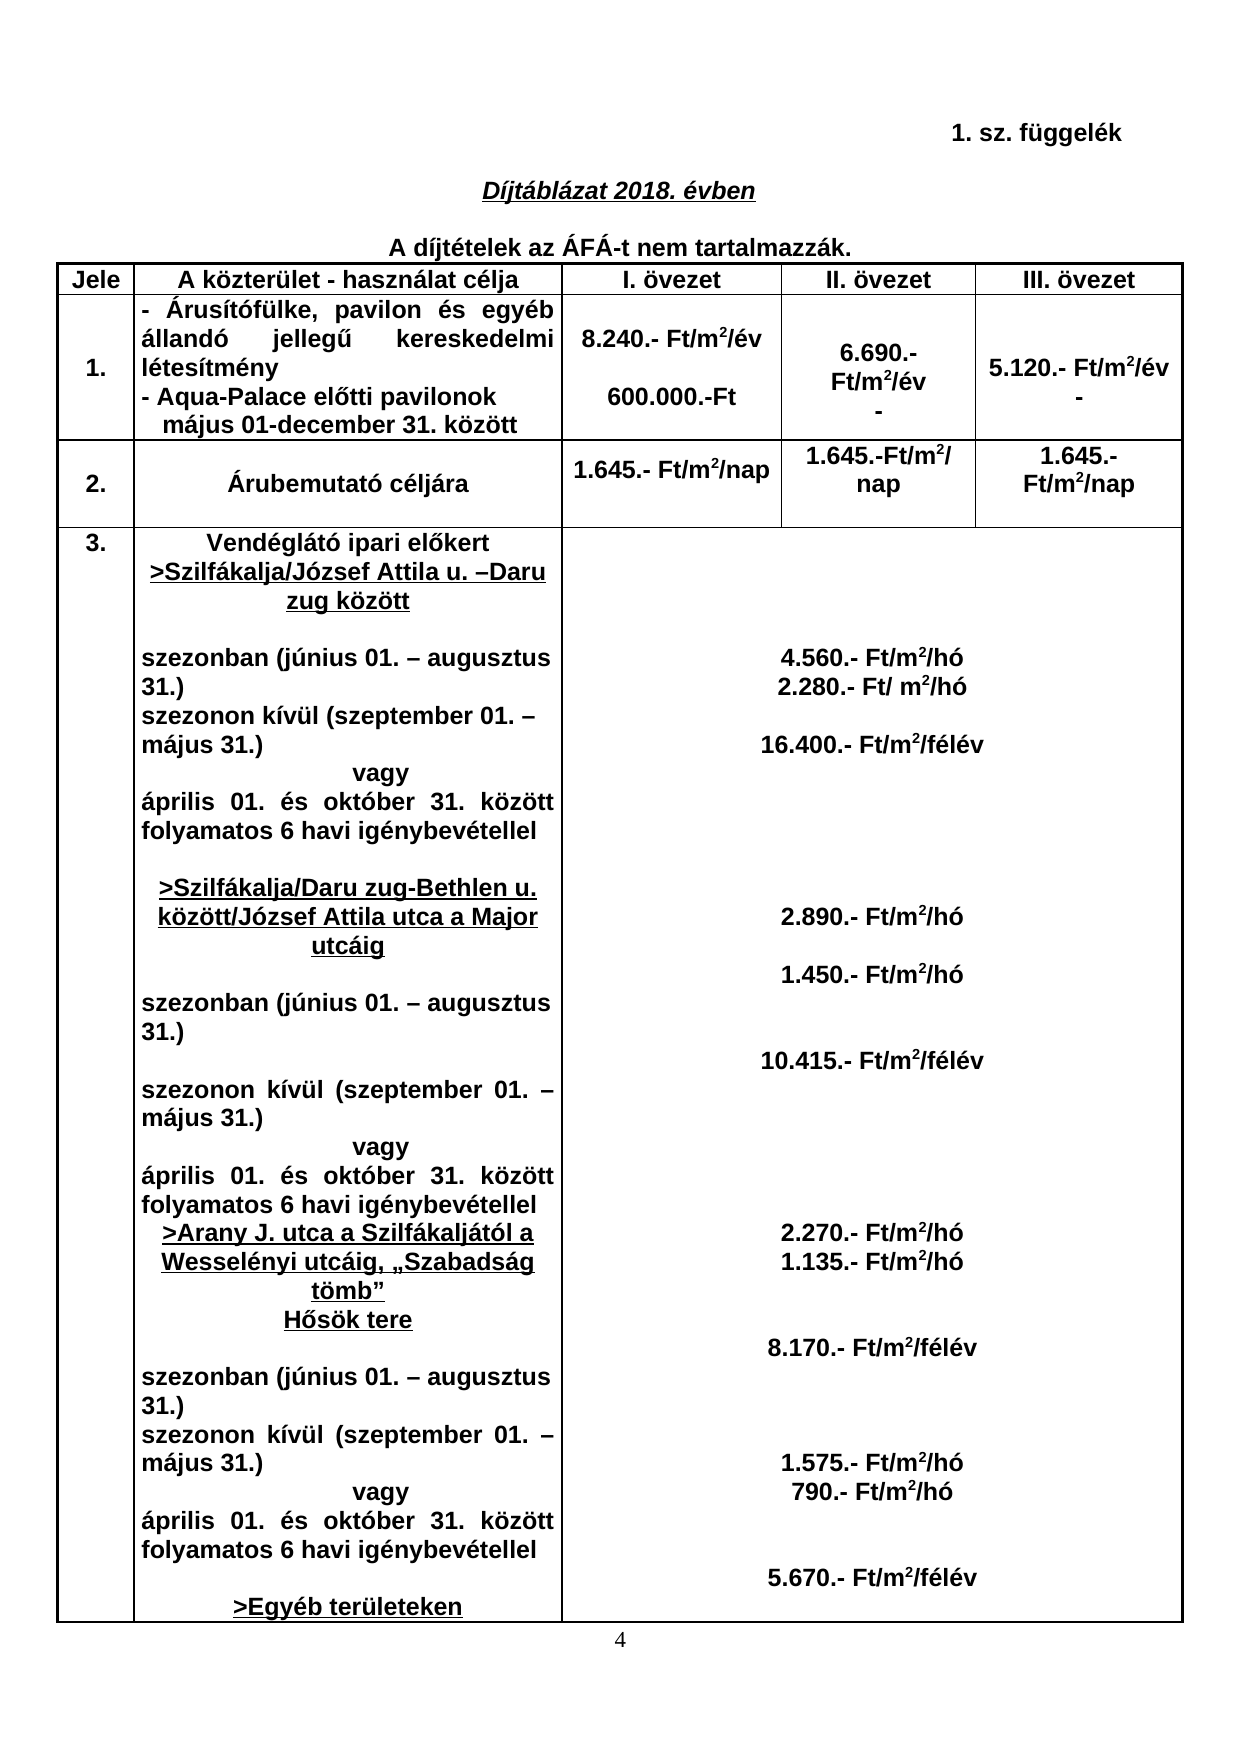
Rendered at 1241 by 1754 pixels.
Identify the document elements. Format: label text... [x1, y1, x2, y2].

table_cell 3. [59, 528, 133, 1621]
table_header II. övezet [782, 265, 975, 294]
table_cell 5.120.- Ft/m2/év - [976, 295, 1181, 439]
table_cell 2. [59, 441, 133, 527]
table_cell Árubemutató céljára [135, 441, 561, 527]
table_header I. övezet [563, 265, 781, 294]
table_header A közterület - használat célja [135, 265, 561, 294]
text A díjtételek az ÁFÁ-t nem tartalmazzák. [118, 233, 1122, 262]
table_cell 8.240.- Ft/m2/év 600.000.-Ft [563, 295, 781, 439]
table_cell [135, 528, 561, 1621]
table_cell 1. [59, 295, 133, 439]
table_header Jele [59, 265, 133, 294]
table_cell 1.645.- Ft/m2/nap [563, 441, 781, 527]
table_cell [563, 528, 1181, 1621]
table_header III. övezet [976, 265, 1181, 294]
table_cell 1.645.- Ft/m2/nap [976, 441, 1181, 527]
text Díjtáblázat 2018. évben [118, 176, 1122, 204]
table_cell 1.645.-Ft/m2/nap [782, 441, 975, 527]
table_cell - Árusítófülke, pavilon és egyéb állandó jellegű kereskedelmi létesítmény - Aqua-Palace előtti pavilonok május 01-december 31. között [135, 295, 561, 439]
text 1. sz. függelék [118, 118, 1122, 147]
table_cell 6.690.- Ft/m2/év - [782, 295, 975, 439]
